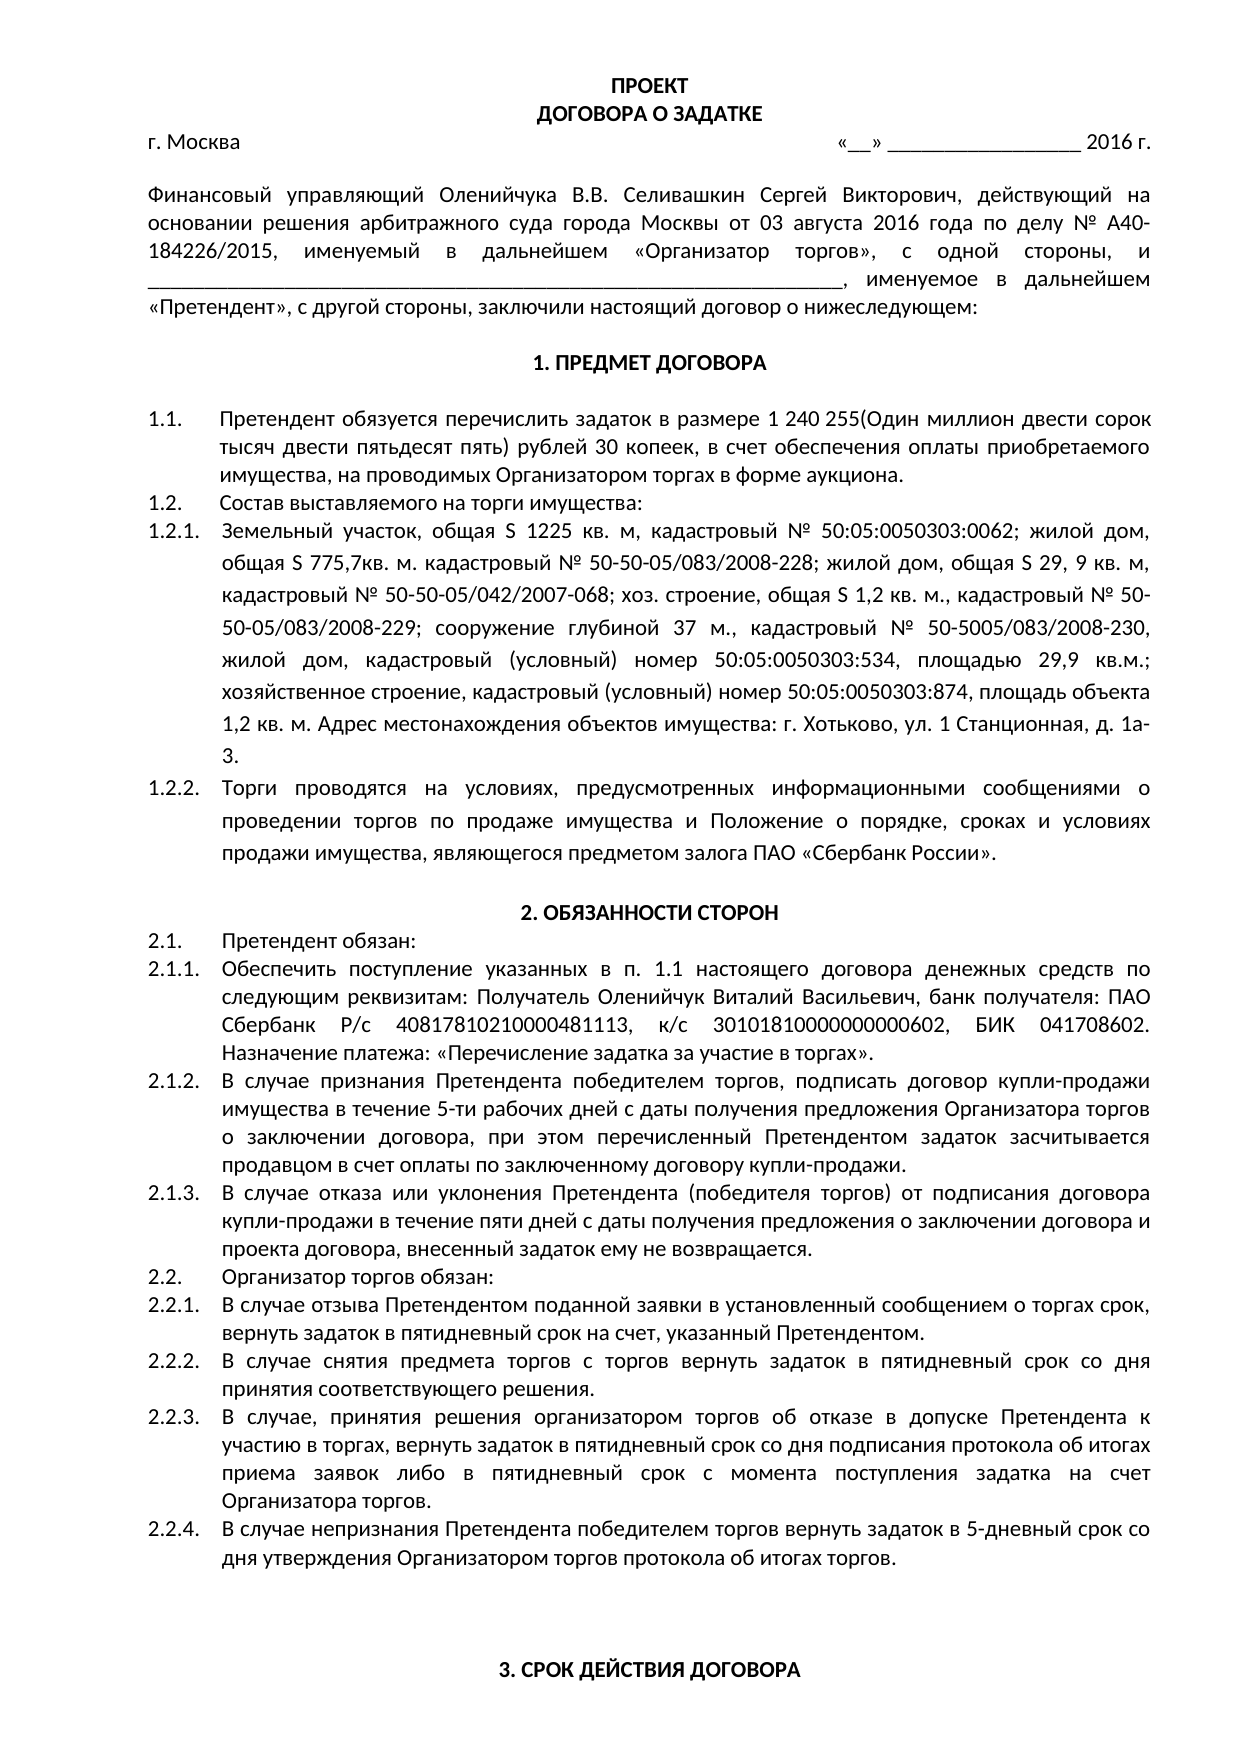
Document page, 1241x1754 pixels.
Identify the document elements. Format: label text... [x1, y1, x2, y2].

text 2.2.1. В случае отзыва Претендентом поданной заявки в установленный сообщением о торгах срок, вернуть задаток в пятидневный срок на счет, указанный Претендентом. [148, 1290, 1152, 1346]
list Земельный участок, общая S 1225 кв. м, кадастровый № 50:05:0050303:0062; жилой дом, общая S 775,7кв. м. кадастровый № 50-50-05/083/2008-228; жилой дом, общая S 29, 9 кв. м, кадастровый № 50-50-05/042/2007-068; хоз. строение, общая S 1,2 кв. м., кадастровый № 50-50-05/083/2008-229; сооружение глубиной 37 м., кадастровый № 50-5005/083/2008-230, жилой дом, кадастровый (условный) номер 50:05:0050303:534, площадью 29,9 кв.м.; хозяйственное строение, кадастровый (условный) номер 50:05:0050303:874, площадь объекта 1,2 кв. м. Адрес местонахождения объектов имущества: г. Хотьково, ул. 1 Станционная, д. 1а- 3. [148, 516, 1152, 769]
text 2.1.2. В случае признания Претендента победителем торгов, подписать договор купли-продажи имущества в течение 5-ти рабочих дней с даты получения предложения Организатора торгов о заключении договора, при этом перечисленный Претендентом задаток засчитывается продавцом в счет оплаты по заключенному договору купли-продажи. [148, 1066, 1152, 1178]
text ПРОЕКТ [148, 71, 1152, 99]
list Состав выставляемого на торги имущества: [148, 488, 1152, 516]
text 2. ОБЯЗАННОСТИ СТОРОН [148, 898, 1152, 926]
text ДОГОВОРА О ЗАДАТКЕ [148, 99, 1152, 127]
text 2.1.3. В случае отказа или уклонения Претендента (победителя торгов) от подписания договора купли-продажи в течение пяти дней с даты получения предложения о заключении договора и проекта договора, внесенный задаток ему не возвращается. [148, 1178, 1152, 1262]
text 2.2.4. В случае непризнания Претендента победителем торгов вернуть задаток в 5-дневный срок со дня утверждения Организатором торгов протокола об итогах торгов. [148, 1514, 1152, 1571]
text 1. ПРЕДМЕТ ДОГОВОРА [148, 348, 1152, 376]
text Финансовый управляющий Оленийчука В.В. Селивашкин Сергей Викторович, действующий на основании решения арбитражного суда города Москвы от 03 августа 2016 года по делу № А40-184226/2015, именуемый в дальнейшем «Организатор торгов», с одной стороны, и _____________________________________________________________, именуемое в дальнейшем «Претендент», с другой стороны, заключили настоящий договор о нижеследующем: [148, 180, 1152, 320]
text 2.2.3. В случае, принятия решения организатором торгов об отказе в допуске Претендента к участию в торгах, вернуть задаток в пятидневный срок со дня подписания протокола об итогах приема заявок либо в пятидневный срок с момента поступления задатка на счет Организатора торгов. [148, 1402, 1152, 1514]
text г. Москва «__» _________________ 2016 г. [148, 127, 1152, 155]
text 2.2.2. В случае снятия предмета торгов с торгов вернуть задаток в пятидневный срок со дня принятия соответствующего решения. [148, 1346, 1152, 1402]
text 2.1. Претендент обязан: [148, 926, 1152, 954]
list Торги проводятся на условиях, предусмотренных информационными сообщениями о проведении торгов по продаже имущества и Положение о порядке, сроках и условиях продажи имущества, являющегося предметом залога ПАО «Сбербанк России». [148, 773, 1152, 866]
text 3. СРОК ДЕЙСТВИЯ ДОГОВОРА [148, 1655, 1152, 1683]
list Претендент обязуется перечислить задаток в размере 1 240 255(Один миллион двести сорок тысяч двести пятьдесят пять) рублей 30 копеек, в счет обеспечения оплаты приобретаемого имущества, на проводимых Организатором торгах в форме аукциона. [148, 404, 1152, 488]
text 2.1.1. Обеспечить поступление указанных в п. 1.1 настоящего договора денежных средств по следующим реквизитам: Получатель Оленийчук Виталий Васильевич, банк получателя: ПАО Сбербанк Р/с 40817810210000481113, к/с 30101810000000000602, БИК 041708602. Назначение платежа: «Перечисление задатка за участие в торгах». [148, 954, 1152, 1066]
text 2.2. Организатор торгов обязан: [148, 1262, 1152, 1290]
